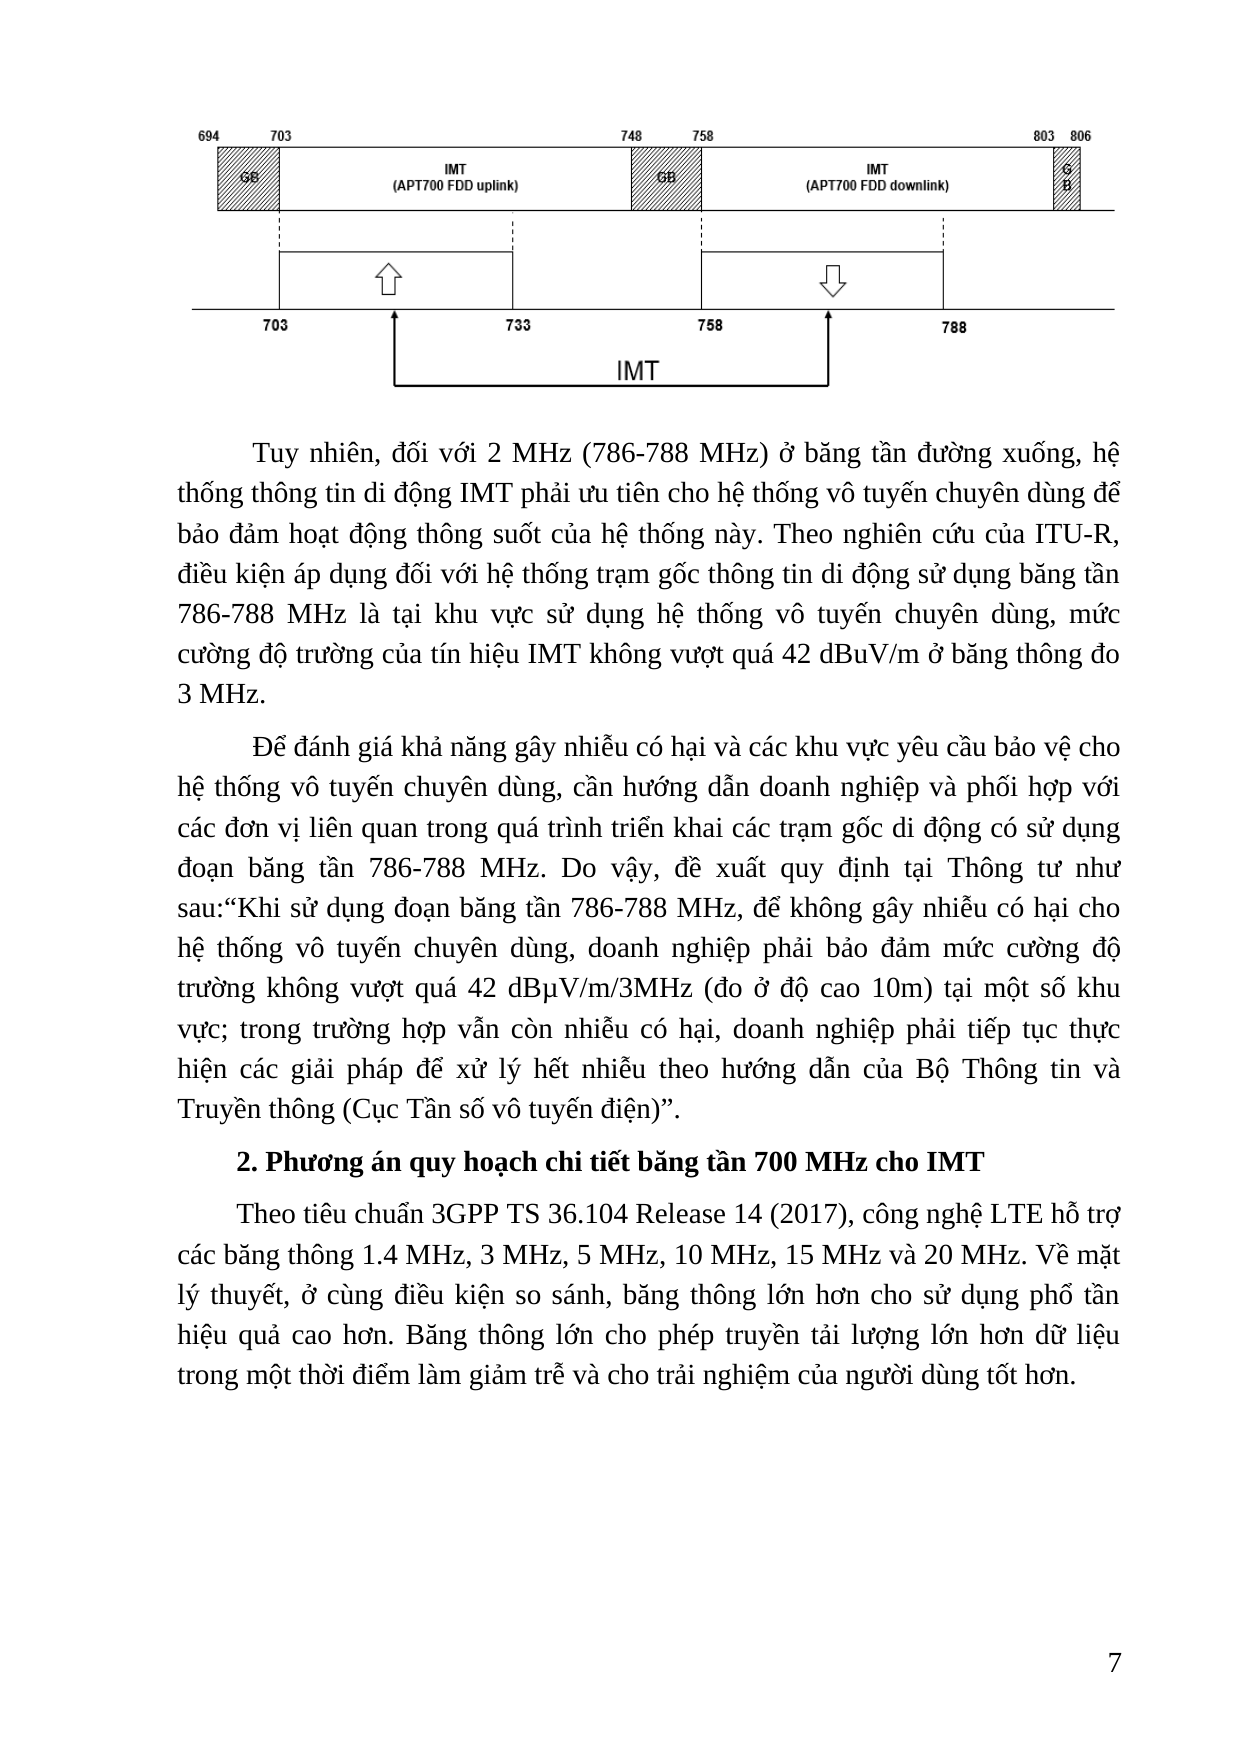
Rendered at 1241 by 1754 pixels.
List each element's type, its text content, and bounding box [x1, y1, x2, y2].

subtitle 2. Phương án quy hoạch chi tiết băng tần 700 MHz cho IMT [177, 1144, 1122, 1177]
text Tuy nhiên, đối với 2 MHz (786-788 MHz) ở băng tần đường xuống, hệ thống thông tin di động IMT phải ưu tiên cho hệ thống vô tuyến chuyên dùng để bảo đảm hoạt động thông suốt của hệ thống này. Theo nghiên cứu của ITU-R, điều kiện áp dụng đối với hệ thống trạm gốc thông tin di động sử dụng băng tần 786-788 MHz là tại khu vực sử dụng hệ thống vô tuyến chuyên dùng, mức cường độ trường của tín hiệu IMT không vượt quá 42 dBuV/m ở băng thông đo 3 MHz. [177, 435, 1122, 710]
text Theo tiêu chuẩn 3GPP TS 36.104 Release 14 (2017), công nghệ LTE hỗ trợ các băng thông 1.4 MHz, 3 MHz, 5 MHz, 10 MHz, 15 MHz và 20 MHz. Về mặt lý thuyết, ở cùng điều kiện so sánh, băng thông lớn hơn cho sử dụng phổ tần hiệu quả cao hơn. Băng thông lớn cho phép truyền tải lượng lớn hơn dữ liệu trong một thời điểm làm giảm trễ và cho trải nghiệm của người dùng tốt hơn. [177, 1197, 1122, 1391]
picture [177, 118, 1121, 417]
text Để đánh giá khả năng gây nhiễu có hại và các khu vực yêu cầu bảo vệ cho hệ thống vô tuyến chuyên dùng, cần hướng dẫn doanh nghiệp và phối hợp với các đơn vị liên quan trong quá trình triển khai các trạm gốc di động có sử dụng đoạn băng tần 786-788 MHz. Do vậy, đề xuất quy định tại Thông tư như sau:“Khi sử dụng đoạn băng tần 786-788 MHz, để không gây nhiễu có hại cho hệ thống vô tuyến chuyên dùng, doanh nghiệp phải bảo đảm mức cường độ trường không vượt quá 42 dBµV/m/3MHz (đo ở độ cao 10m) tại một số khu vực; trong trường hợp vẫn còn nhiễu có hại, doanh nghiệp phải tiếp tục thực hiện các giải pháp để xử lý hết nhiễu theo hướng dẫn của Bộ Thông tin và Truyền thông (Cục Tần số vô tuyến điện)”. [177, 729, 1122, 1125]
